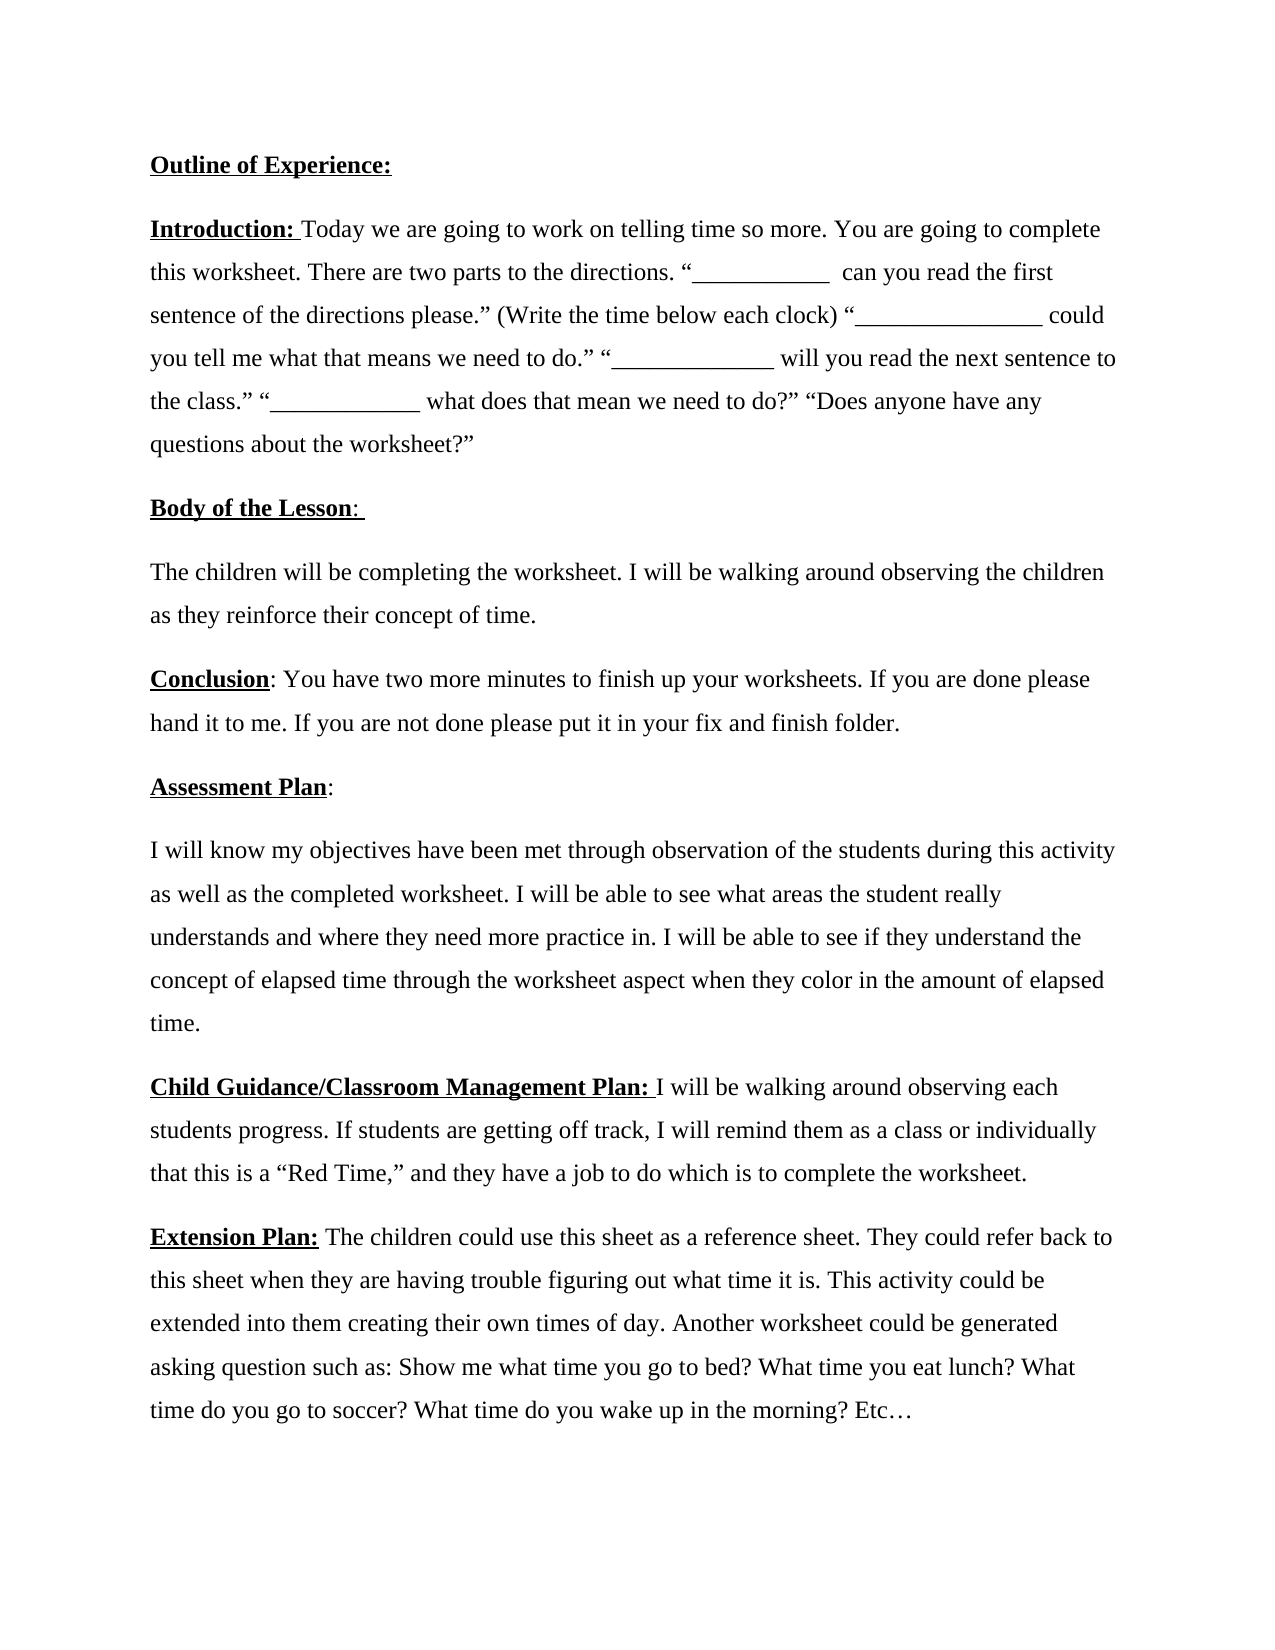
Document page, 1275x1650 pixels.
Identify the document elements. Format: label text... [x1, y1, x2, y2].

text Child Guidance/Classroom Management Plan: I will be walking around observing each students progress. If students are getting off track, I will remind them as a class or individually that this is a “Red Time,” and they have a job to do which is to complete the worksheet. [150, 1072, 1125, 1187]
text Introduction: Today we are going to work on telling time so more. You are going to complete this worksheet. There are two parts to the directions. “___________ can you read the first sentence of the directions please.” (Write the time below each clock) “_______________ could you tell me what that means we need to do.” “_____________ will you read the next sentence to the class.” “____________ what does that mean we need to do?” “Does anyone have any questions about the worksheet?” [150, 214, 1125, 458]
text I will know my objectives have been met through observation of the students during this activity as well as the completed worksheet. I will be able to see what areas the student really understands and where they need more practice in. I will be able to see if they understand the concept of elapsed time through the worksheet aspect when they color in the amount of elapsed time. [150, 836, 1125, 1037]
text Outline of Experience: [150, 150, 1125, 179]
text Extension Plan: The children could use this sheet as a reference sheet. They could refer back to this sheet when they are having trouble figuring out what time it is. This activity could be extended into them creating their own times of day. Another worksheet could be generated asking question such as: Show me what time you go to bed? What time you eat lunch? What time do you go to soccer? What time do you wake up in the morning? Etc… [150, 1222, 1125, 1423]
text Assessment Plan: [150, 772, 1125, 800]
text The children will be completing the worksheet. I will be walking around observing the children as they reinforce their concept of time. [150, 557, 1125, 629]
text Body of the Lesson: [150, 493, 1125, 522]
text Conclusion: You have two more minutes to finish up your worksheets. If you are done please hand it to me. If you are not done please put it in your fix and finish folder. [150, 664, 1125, 736]
